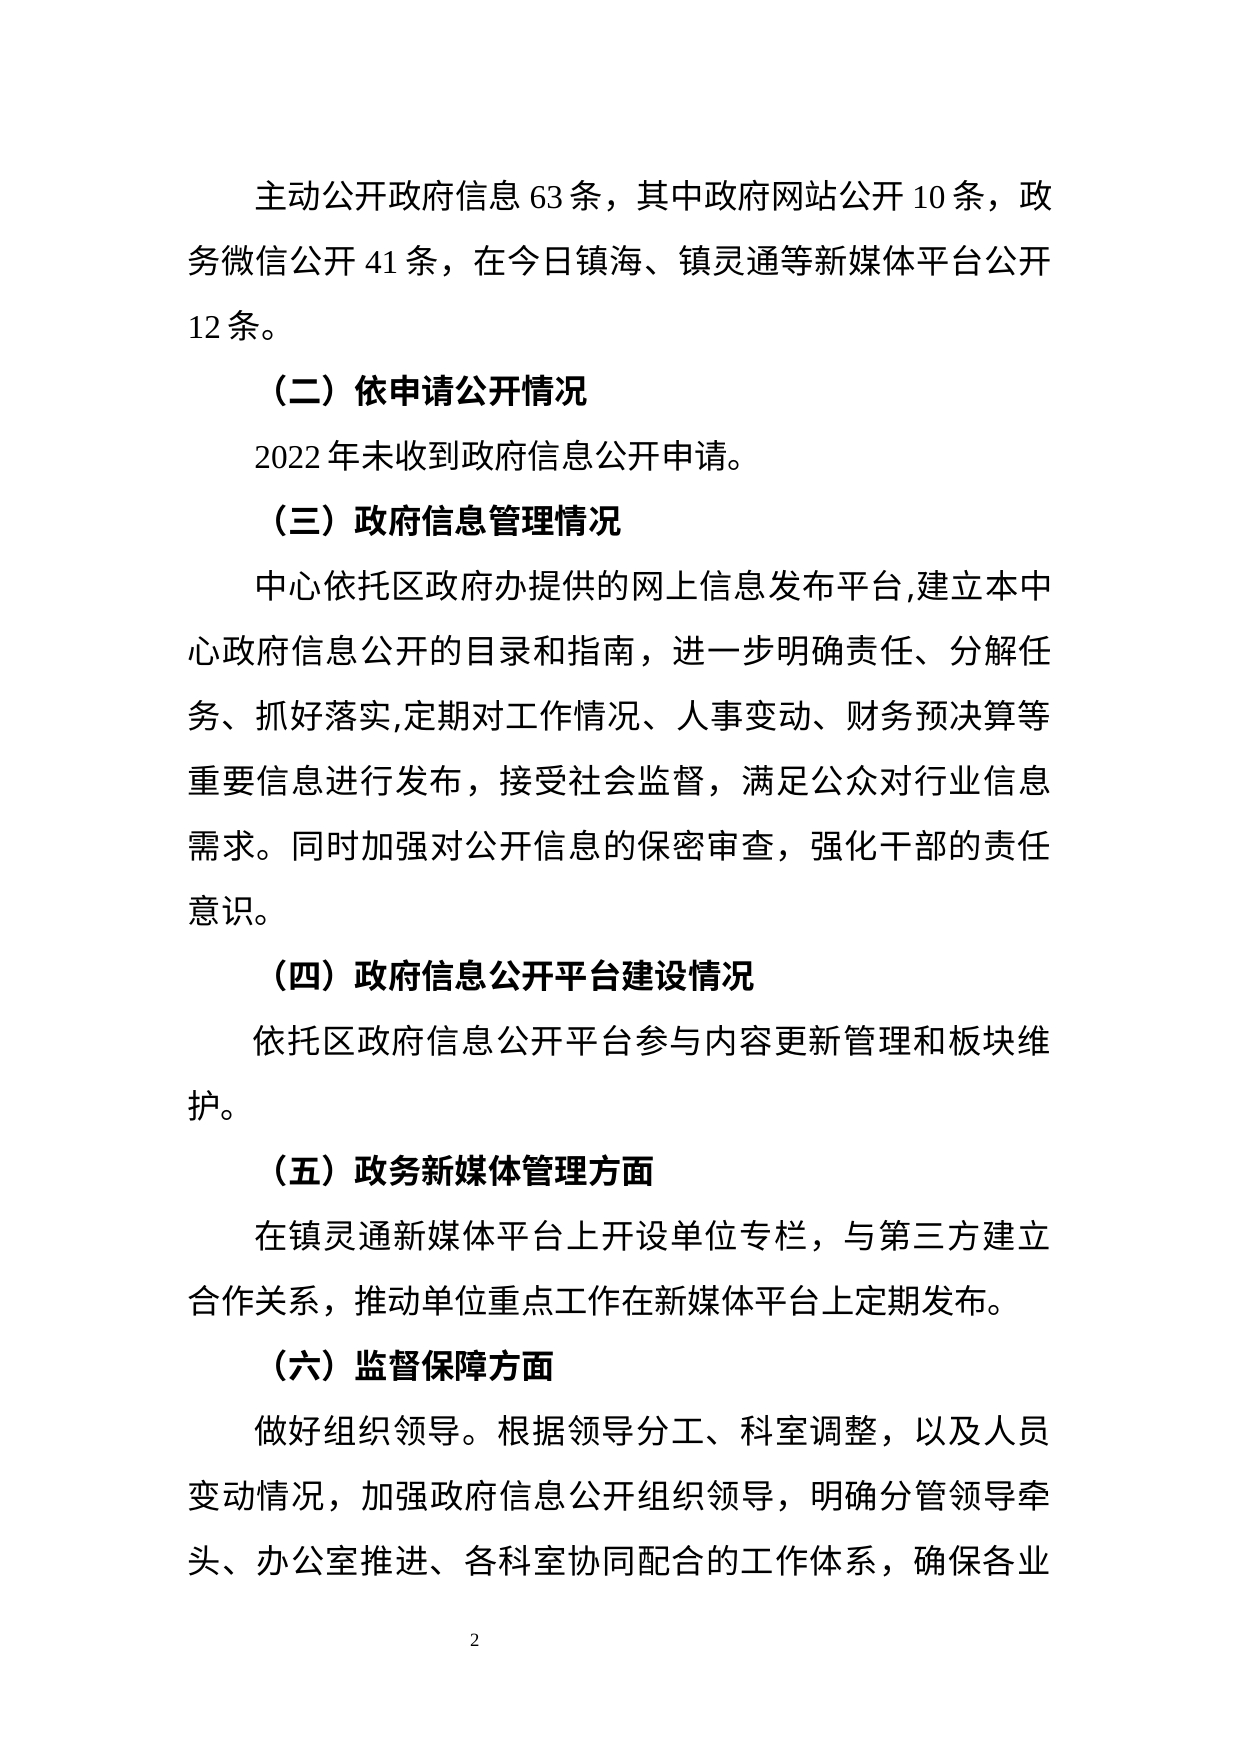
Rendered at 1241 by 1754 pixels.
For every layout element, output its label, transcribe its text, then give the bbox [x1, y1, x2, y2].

text 2022年未收到政府信息公开申请。 [187, 422, 1053, 487]
text （四）政府信息公开平台建设情况 [187, 942, 1053, 1007]
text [187, 1397, 1053, 1592]
text （六）监督保障方面 [187, 1332, 1053, 1397]
text （五）政务新媒体管理方面 [187, 1137, 1053, 1202]
text （二）依申请公开情况 [187, 357, 1053, 422]
text 在镇灵通新媒体平台上开设单位专栏，与第三方建立合作关系，推动单位重点工作在新媒体平台上定期发布。 [187, 1202, 1053, 1332]
text （三）政府信息管理情况 [187, 487, 1053, 552]
text 依托区政府信息公开平台参与内容更新管理和板块维护。 [187, 1007, 1053, 1137]
text 中心依托区政府办提供的网上信息发布平台,建立本中心政府信息公开的目录和指南，进一步明确责任、分解任务、抓好落实,定期对工作情况、人事变动、财务预决算等重要信息进行发布，接受社会监督，满足公众对行业信息需求。同时加强对公开信息的保密审查，强化干部的责任意识。 [187, 552, 1053, 942]
text 主动公开政府信息63条，其中政府网站公开10条，政务微信公开41条，在今日镇海、镇灵通等新媒体平台公开12条。 [187, 162, 1053, 357]
